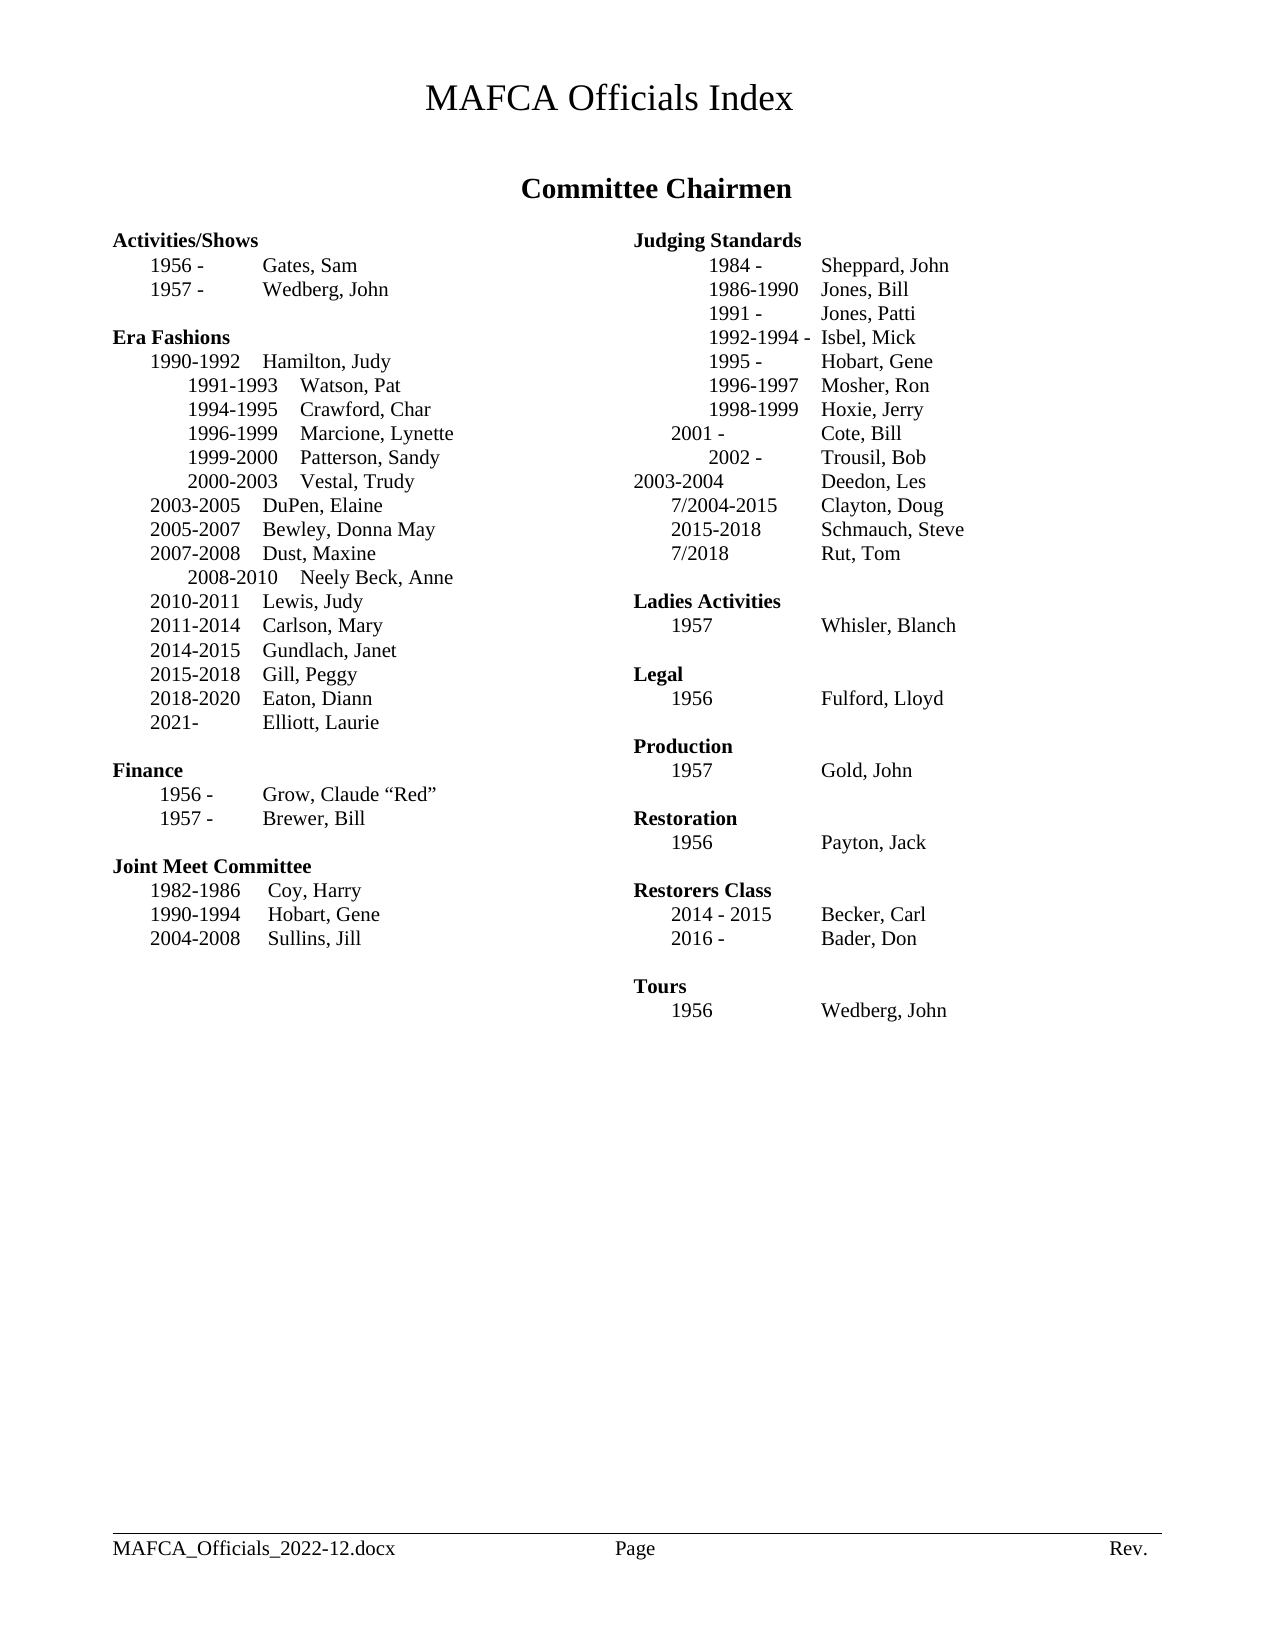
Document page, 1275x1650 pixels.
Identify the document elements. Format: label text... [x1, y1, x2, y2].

text 2005-2007 Bewley, Donna May [112, 517, 577, 541]
text 1990-1992 Hamilton, Judy [112, 349, 577, 373]
text 1992-1994 - Isbel, Mick [671, 325, 1200, 349]
text 2021- Elliott, Laurie [112, 710, 577, 734]
text 1957 Gold, John [633, 758, 1200, 782]
text 1982-1986 Coy, Harry [112, 878, 540, 902]
text 1990-1994 Hobart, Gene [112, 902, 577, 926]
text 1956 Fulford, Lloyd [633, 686, 1200, 710]
text 1986-1990 Jones, Bill [671, 277, 1200, 301]
text 1991-1993 Watson, Pat [150, 373, 577, 397]
text 7/2004-2015 Clayton, Doug [633, 493, 1200, 517]
subtitle Committee Chairmen [112, 171, 1200, 204]
text 1994-1995 Crawford, Char [150, 397, 577, 421]
text 1957 - Wedberg, John [112, 277, 577, 301]
text 2014-2015 Gundlach, Janet [112, 637, 577, 662]
text 1957 - Brewer, Bill [112, 806, 577, 830]
text 1956 - Gates, Sam [112, 252, 577, 277]
text 1957 Whisler, Blanch [633, 613, 1200, 637]
text Judging Standards [633, 228, 1200, 252]
text 2007-2008 Dust, Maxine [112, 541, 577, 565]
text 2011-2014 Carlson, Mary [112, 613, 577, 637]
text 2003-2005 DuPen, Elaine [112, 493, 577, 517]
text Legal [633, 662, 1200, 686]
text Restoration [633, 806, 1200, 830]
text 2001 - Cote, Bill [633, 421, 1200, 445]
text 1956 - Grow, Claude “Red” [112, 782, 577, 806]
text Ladies Activities [633, 589, 1200, 613]
text 2004-2008 Sullins, Jill [112, 926, 577, 950]
text 2010-2011 Lewis, Judy [112, 589, 577, 613]
text 2016 - Bader, Don [633, 926, 1200, 950]
text 2018-2020 Eaton, Diann [112, 686, 577, 710]
text Restorers Class [633, 878, 1200, 902]
text 1996-1999 Marcione, Lynette [150, 421, 577, 445]
text 2003-2004 Deedon, Les [633, 469, 1200, 493]
text Joint Meet Committee [112, 854, 577, 878]
text 1995 - Hobart, Gene [671, 349, 1200, 373]
text 2015-2018 Schmauch, Steve [633, 517, 1200, 541]
text 1998-1999 Hoxie, Jerry [671, 397, 1200, 421]
text 7/2018 Rut, Tom [633, 541, 1200, 565]
text 1991 - Jones, Patti [671, 301, 1200, 325]
text Activities/Shows [112, 228, 577, 252]
text Tours [633, 974, 1200, 998]
text 2008-2010 Neely Beck, Anne [150, 565, 577, 589]
text Finance [112, 758, 577, 782]
text 2000-2003 Vestal, Trudy [150, 469, 577, 493]
text 1999-2000 Patterson, Sandy [150, 445, 577, 469]
text 1984 - Sheppard, John [671, 252, 1200, 277]
text 1956 Wedberg, John [633, 998, 1200, 1022]
text Era Fashions [112, 325, 577, 349]
text 2014 - 2015 Becker, Carl [633, 902, 1200, 926]
text Production [633, 734, 1200, 758]
text 2015-2018 Gill, Peggy [112, 662, 577, 686]
text 1996-1997 Mosher, Ron [671, 373, 1200, 397]
text 2002 - Trousil, Bob [671, 445, 1200, 469]
text 1956 Payton, Jack [633, 830, 1200, 854]
